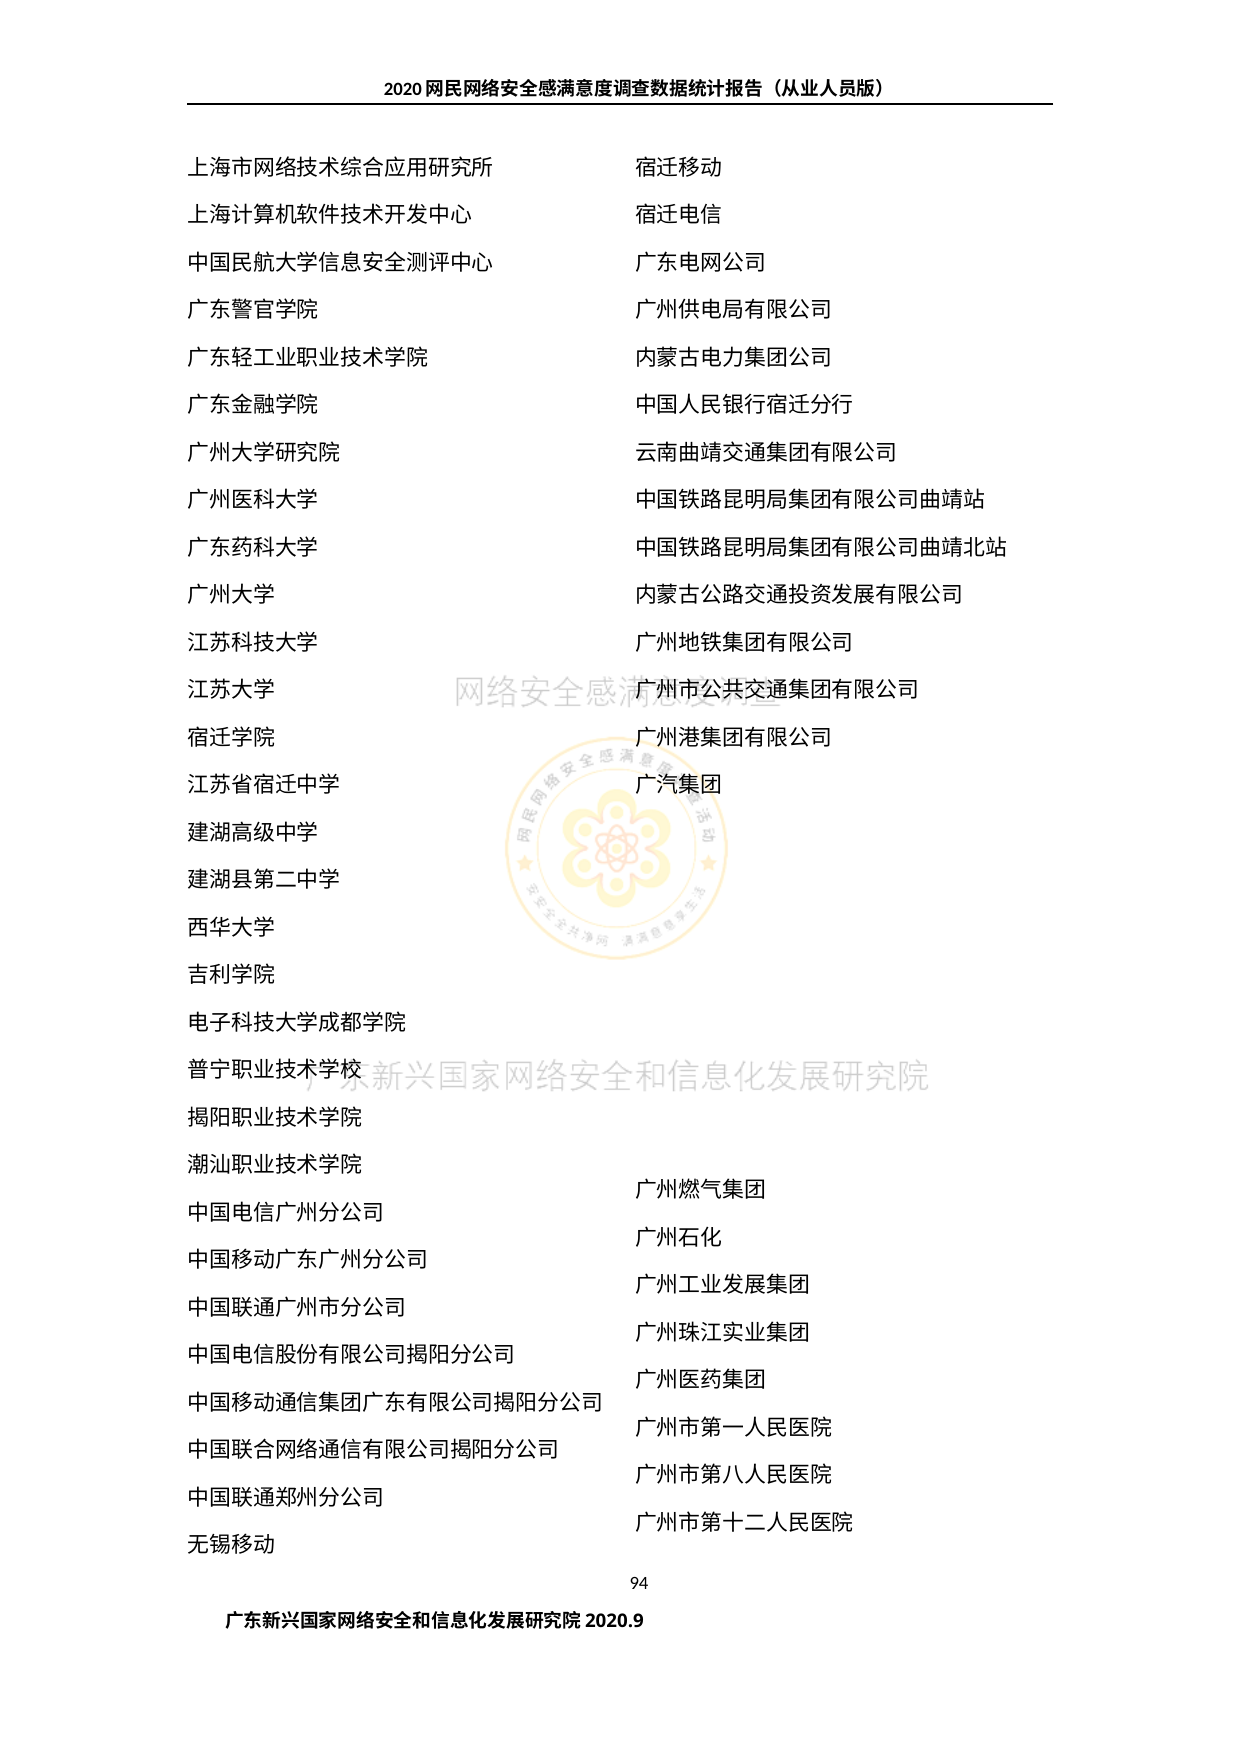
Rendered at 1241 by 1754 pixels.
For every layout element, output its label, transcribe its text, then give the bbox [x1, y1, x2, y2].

text 中国铁路昆明局集团有限公司曲靖站 [635, 482, 1053, 514]
text 广东药科大学 [187, 530, 605, 562]
text 广州市公共交通集团有限公司 [635, 672, 1053, 704]
text 云南曲靖交通集团有限公司 [635, 435, 1053, 467]
text 无锡移动 [187, 1527, 605, 1559]
text 中国铁路昆明局集团有限公司曲靖北站 [635, 530, 1053, 562]
text 宿迁移动 [635, 150, 1053, 182]
text 广州医科大学 [187, 482, 605, 514]
text 宿迁电信 [635, 197, 1053, 229]
text 内蒙古电力集团公司 [635, 340, 1053, 372]
text 广州珠江实业集团 [635, 1315, 1053, 1347]
text 上海计算机软件技术开发中心 [187, 197, 605, 229]
text 广州工业发展集团 [635, 1267, 1053, 1299]
text 广州市第八人民医院 [635, 1457, 1053, 1489]
text 广州医药集团 [635, 1362, 1053, 1394]
text 广东轻工业职业技术学院 [187, 340, 605, 372]
text 吉利学院 [187, 957, 605, 989]
text 广东电网公司 [635, 245, 1053, 277]
text 中国移动广东广州分公司 [187, 1242, 605, 1274]
text 江苏省宿迁中学 [187, 767, 605, 799]
text 西华大学 [187, 910, 605, 942]
text 普宁职业技术学校 [187, 1052, 605, 1084]
text 建湖县第二中学 [187, 862, 605, 894]
text 广州港集团有限公司 [635, 720, 1053, 752]
text 广东金融学院 [187, 387, 605, 419]
text 广州大学 [187, 577, 605, 609]
text 广州市第十二人民医院 [635, 1505, 1053, 1537]
text 中国民航大学信息安全测评中心 [187, 245, 605, 277]
text 江苏大学 [187, 672, 605, 704]
text 中国联通郑州分公司 [187, 1480, 605, 1512]
text 电子科技大学成都学院 [187, 1005, 605, 1037]
text 广州燃气集团 [635, 1172, 1053, 1204]
text 中国人民银行宿迁分行 [635, 387, 1053, 419]
text 中国电信股份有限公司揭阳分公司 [187, 1337, 605, 1369]
text 中国联合网络通信有限公司揭阳分公司 [187, 1432, 605, 1464]
text 广州大学研究院 [187, 435, 605, 467]
text 上海市网络技术综合应用研究所 [187, 150, 605, 182]
text 中国电信广州分公司 [187, 1195, 605, 1227]
text 广汽集团 [635, 767, 1053, 799]
text 内蒙古公路交通投资发展有限公司 [635, 577, 1053, 609]
text 江苏科技大学 [187, 625, 605, 657]
text 广州市第一人民医院 [635, 1410, 1053, 1442]
text 中国移动通信集团广东有限公司揭阳分公司 [187, 1385, 605, 1417]
text 广东警官学院 [187, 292, 605, 324]
text 中国联通广州市分公司 [187, 1290, 605, 1322]
text 揭阳职业技术学院 [187, 1100, 605, 1132]
text 宿迁学院 [187, 720, 605, 752]
text 广州供电局有限公司 [635, 292, 1053, 324]
text 建湖高级中学 [187, 815, 605, 847]
text 广州地铁集团有限公司 [635, 625, 1053, 657]
text 潮汕职业技术学院 [187, 1147, 605, 1179]
text 广州石化 [635, 1220, 1053, 1252]
